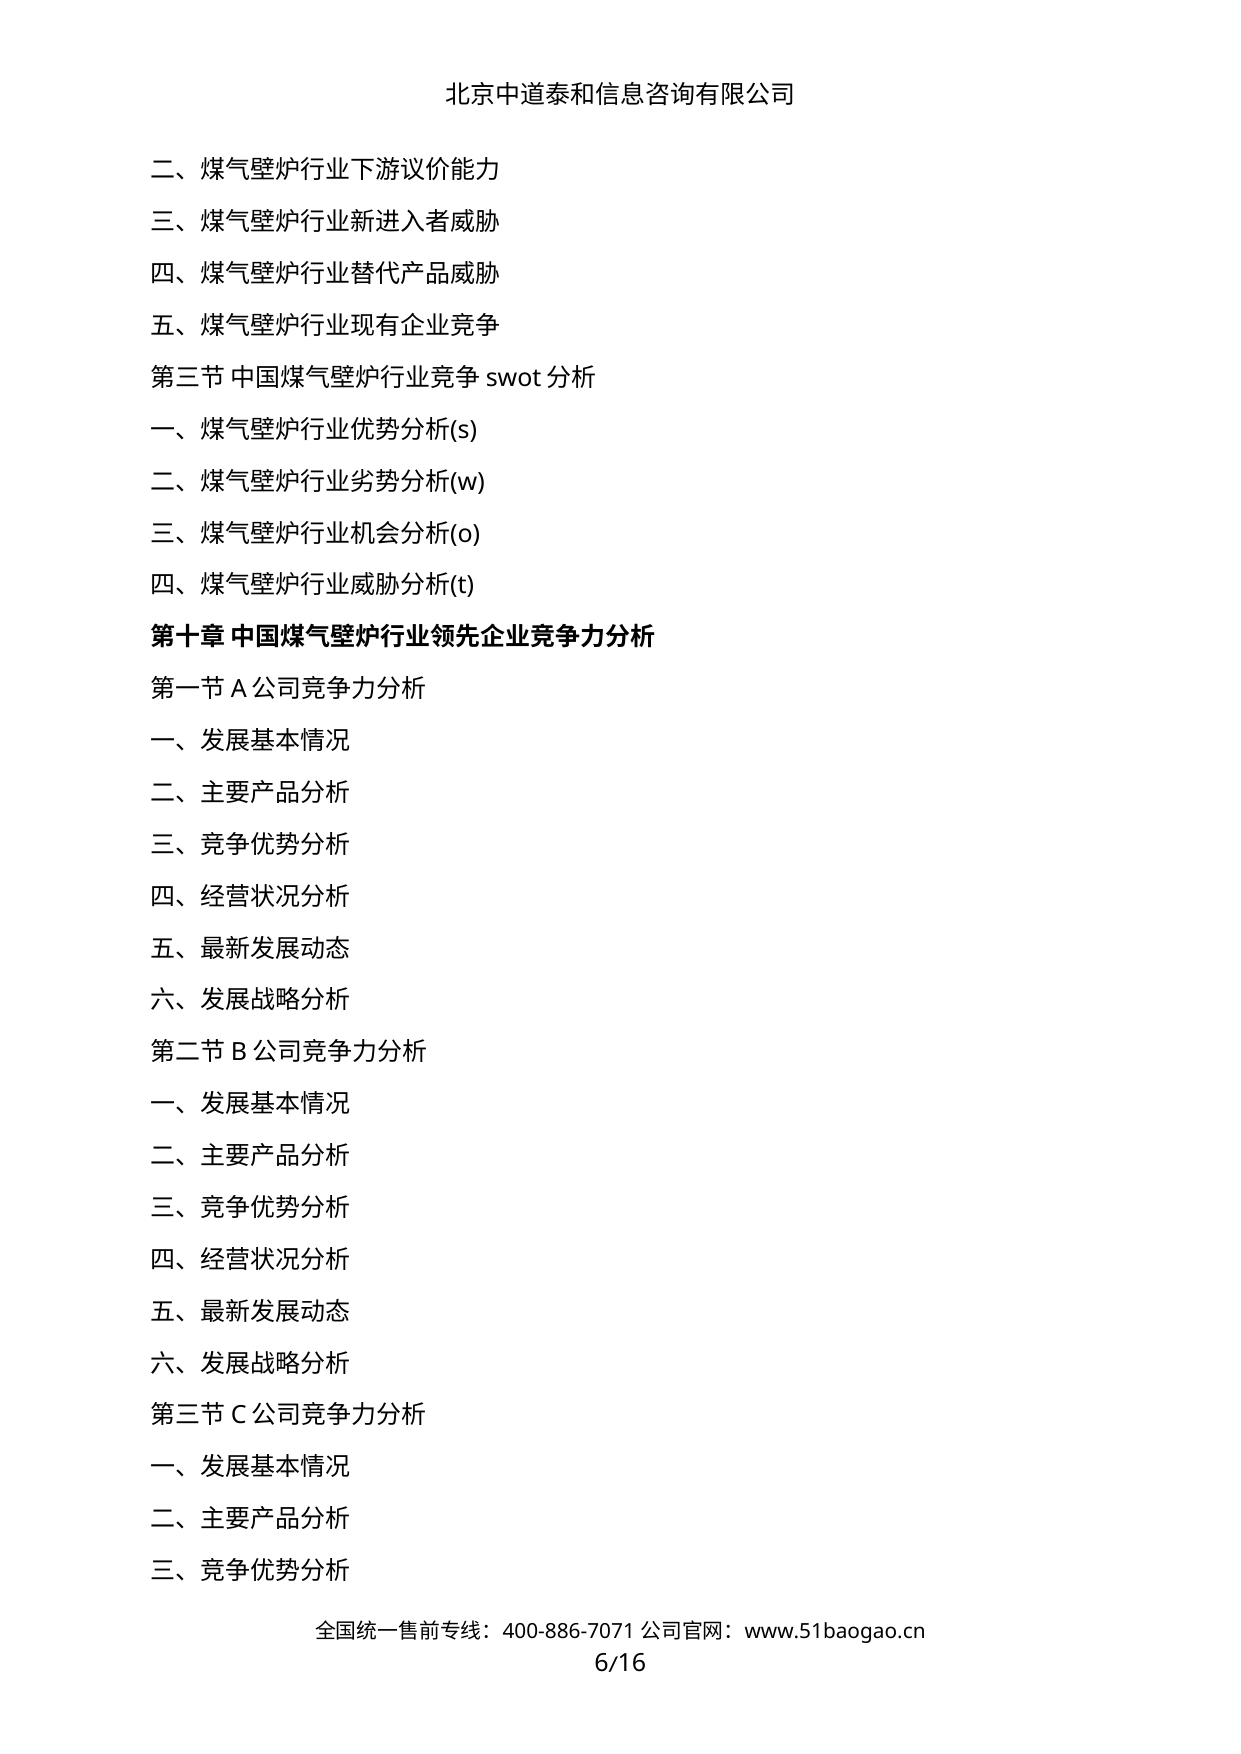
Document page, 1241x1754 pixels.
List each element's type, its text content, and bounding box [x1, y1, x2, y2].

text 三、竞争优势分析 [150, 1551, 1090, 1587]
text 五、最新发展动态 [150, 1291, 1090, 1327]
text 第三节 中国煤气壁炉行业竞争swot分析 [150, 357, 1090, 394]
text 一、发展基本情况 [150, 1447, 1090, 1483]
text 第三节 C公司竞争力分析 [150, 1395, 1090, 1431]
text 六、发展战略分析 [150, 1343, 1090, 1379]
text 一、煤气壁炉行业优势分析(s) [150, 409, 1090, 446]
text 五、最新发展动态 [150, 928, 1090, 964]
text 二、主要产品分析 [150, 1136, 1090, 1172]
text 一、发展基本情况 [150, 1084, 1090, 1120]
text 二、煤气壁炉行业下游议价能力 [150, 150, 1090, 186]
text 六、发展战略分析 [150, 980, 1090, 1016]
text 四、煤气壁炉行业替代产品威胁 [150, 254, 1090, 290]
text 一、发展基本情况 [150, 721, 1090, 757]
text 四、煤气壁炉行业威胁分析(t) [150, 565, 1090, 601]
text 二、煤气壁炉行业劣势分析(w) [150, 461, 1090, 497]
text 五、煤气壁炉行业现有企业竞争 [150, 306, 1090, 342]
text 四、经营状况分析 [150, 876, 1090, 912]
text 二、主要产品分析 [150, 1499, 1090, 1535]
text 第一节 A公司竞争力分析 [150, 669, 1090, 705]
text 三、煤气壁炉行业机会分析(o) [150, 513, 1090, 549]
text 二、主要产品分析 [150, 772, 1090, 809]
text 三、竞争优势分析 [150, 1187, 1090, 1224]
text 第二节 B公司竞争力分析 [150, 1032, 1090, 1068]
text 第十章 中国煤气壁炉行业领先企业竞争力分析 [150, 617, 1090, 653]
text 三、煤气壁炉行业新进入者威胁 [150, 202, 1090, 238]
text 三、竞争优势分析 [150, 824, 1090, 861]
text 四、经营状况分析 [150, 1239, 1090, 1276]
